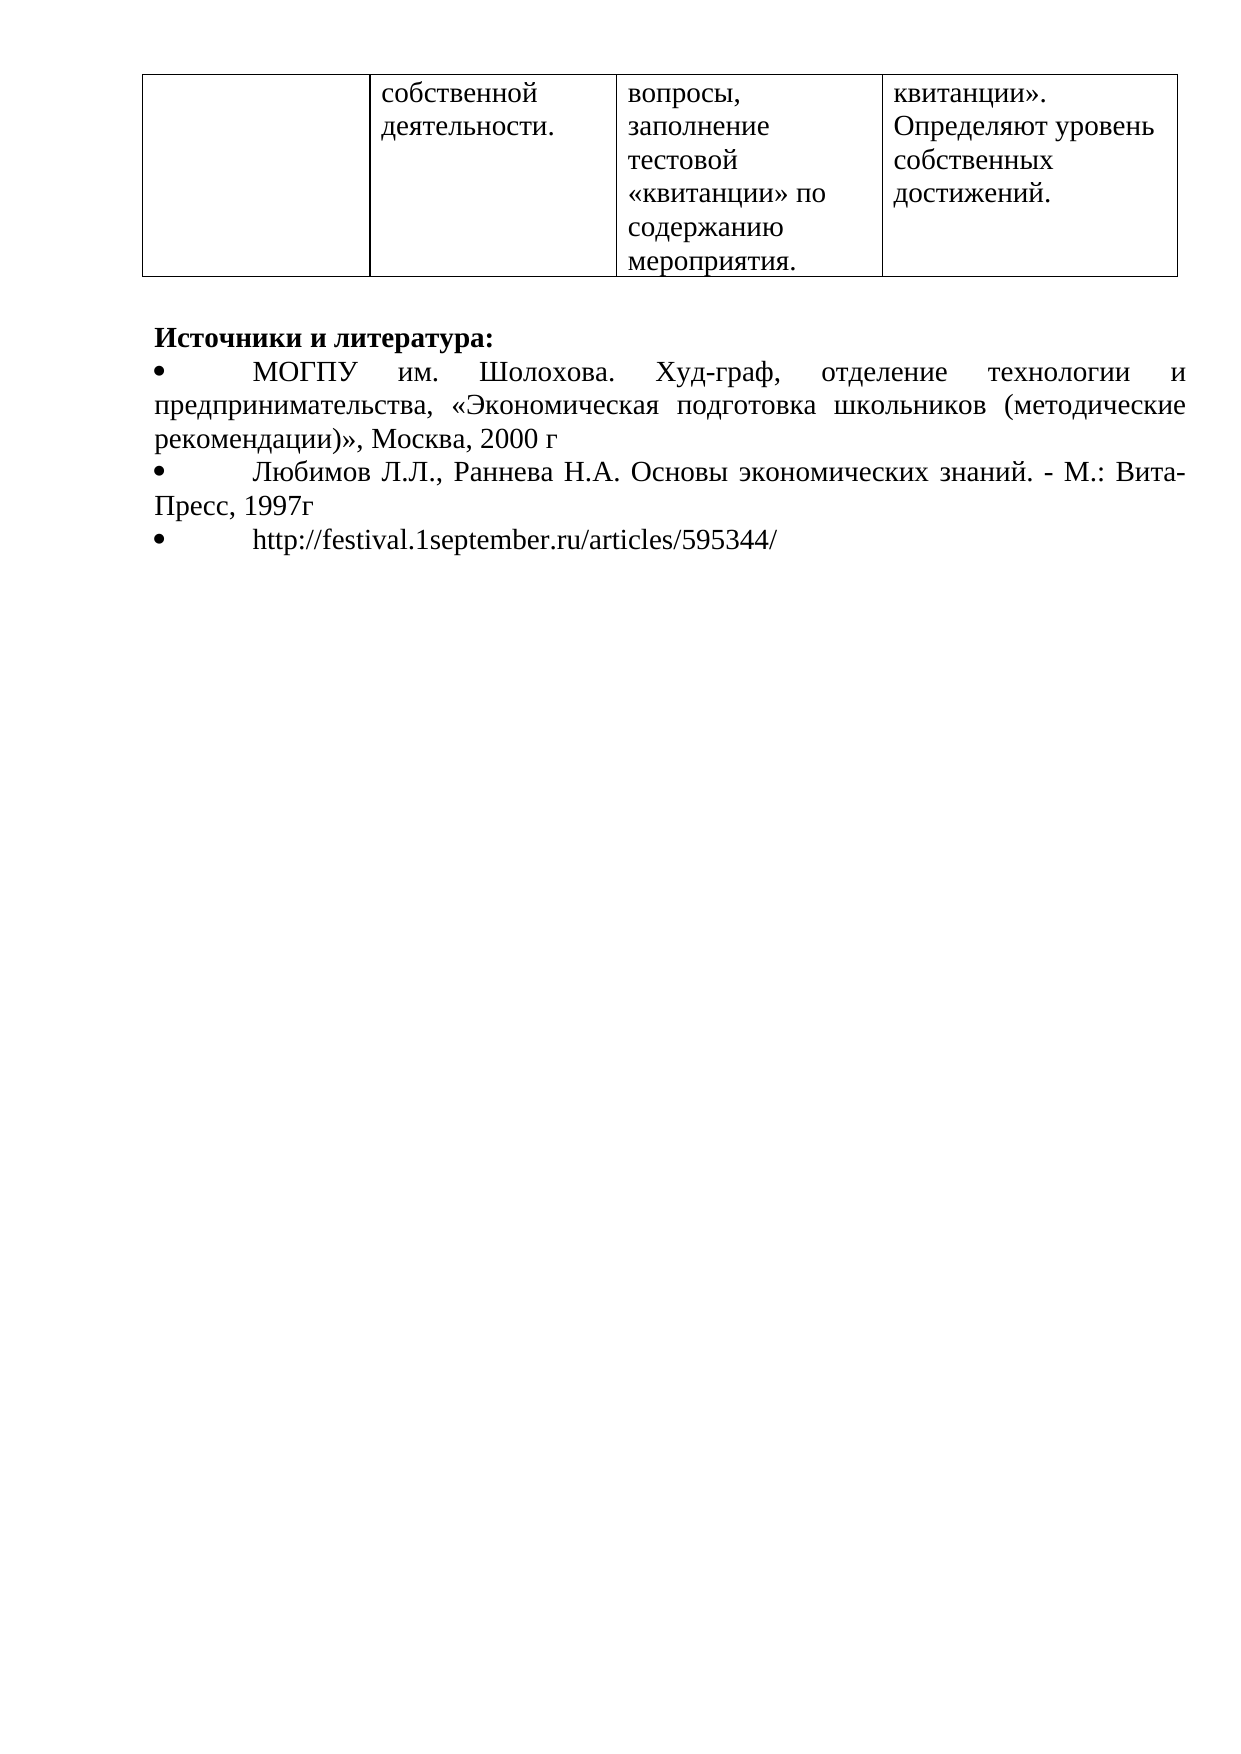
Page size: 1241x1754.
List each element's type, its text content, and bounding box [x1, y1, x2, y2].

list МОГПУ им. Шолохова. Худ-граф, отделение технологии и предпринимательства, «Экономическая подготовка школьников (методические рекомендации)», Москва, 2000 г [154, 354, 1186, 454]
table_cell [883, 75, 1177, 276]
subtitle Источники и литература: [154, 320, 1186, 354]
list http://festival.1september.ru/articles/595344/ [154, 522, 1186, 555]
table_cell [617, 75, 882, 276]
list Любимов Л.Л., Раннева Н.А. Основы экономических знаний. - М.: Вита-Пресс, 1997г [154, 454, 1186, 522]
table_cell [143, 75, 369, 276]
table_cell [371, 75, 616, 276]
